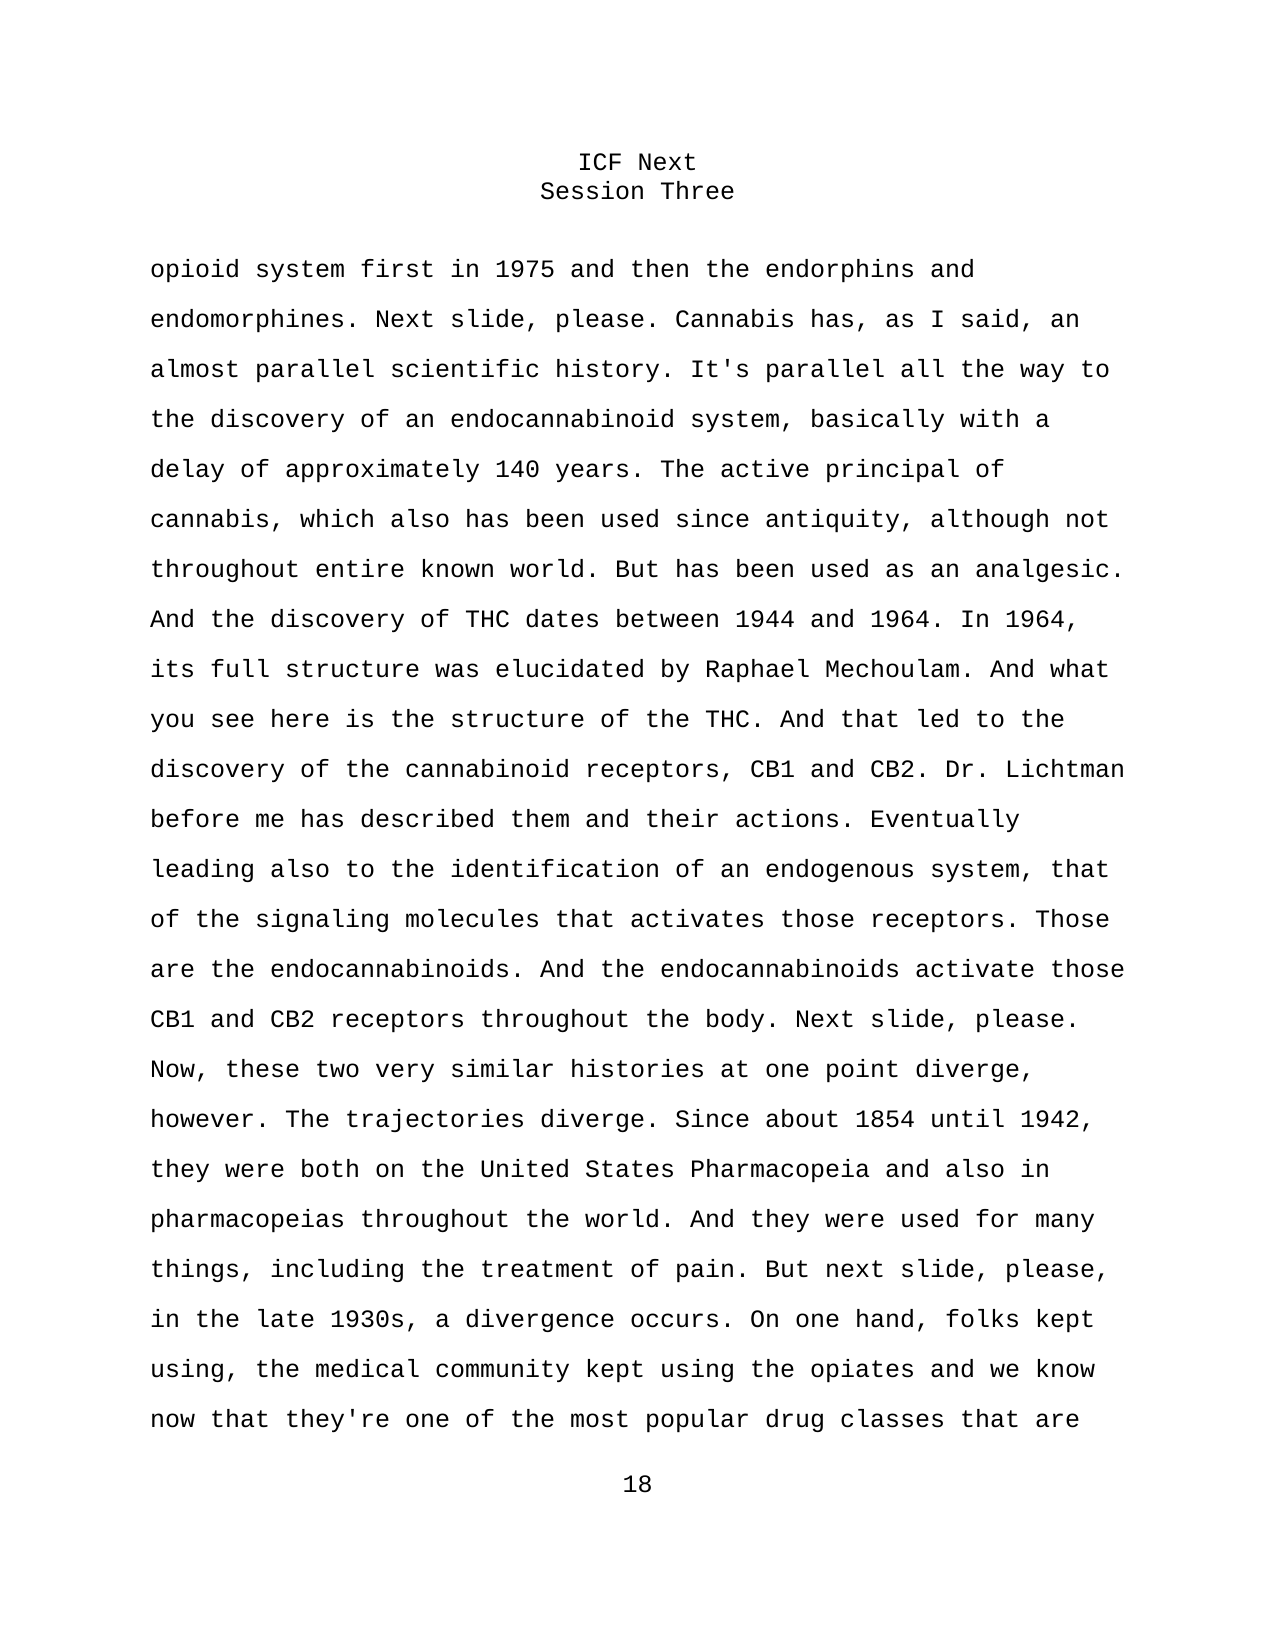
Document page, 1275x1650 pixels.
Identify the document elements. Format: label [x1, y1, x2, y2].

text [150, 235, 1125, 1435]
